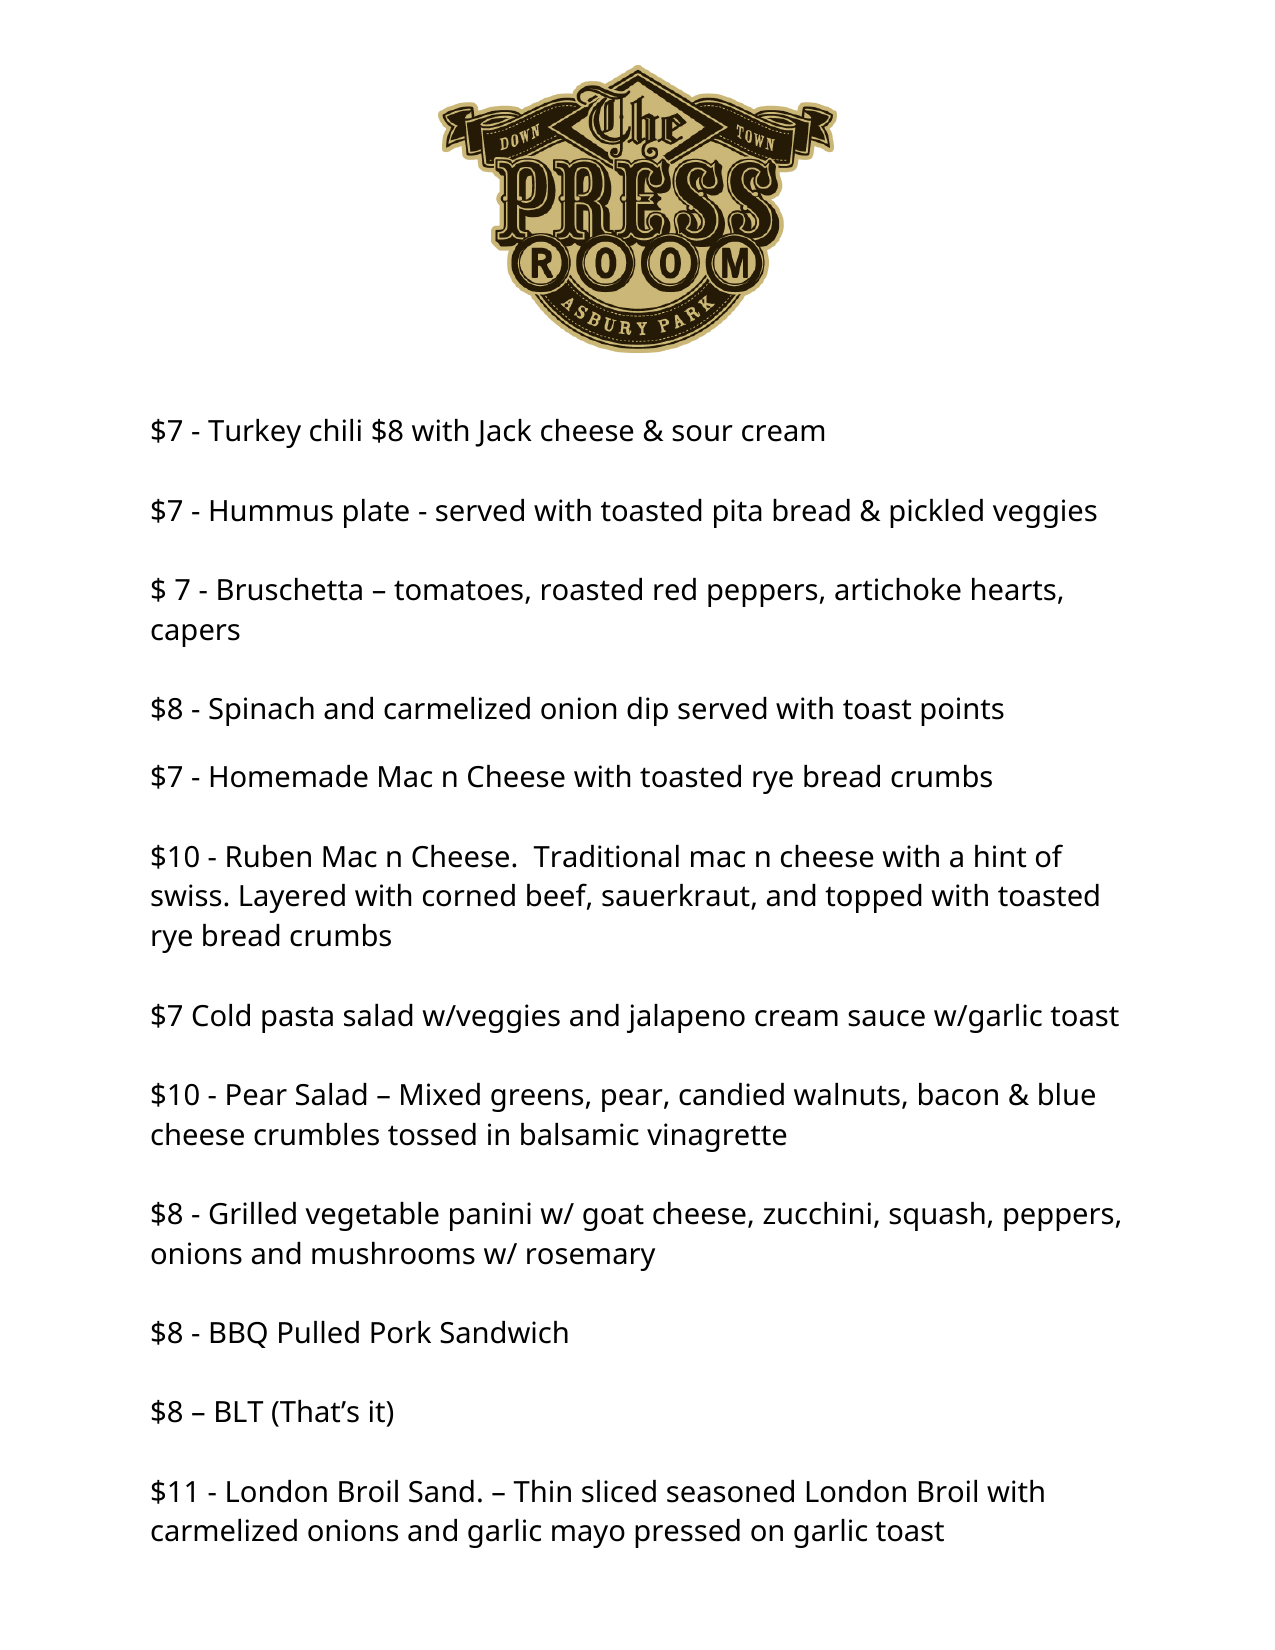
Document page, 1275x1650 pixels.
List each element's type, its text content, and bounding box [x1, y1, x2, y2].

text $7 - Turkey chili $8 with Jack cheese & sour cream [150, 410, 1125, 450]
text $8 – BLT (That’s it) [150, 1392, 1125, 1431]
text $ 7 - Bruschetta – tomatoes, roasted red peppers, artichoke hearts, capers [150, 569, 1125, 648]
text $10 - Pear Salad – Mixed greens, pear, candied walnuts, bacon & blue cheese crumbles tossed in balsamic vinagrette [150, 1074, 1125, 1153]
text $8 - Spinach and carmelized onion dip served with toast points [150, 688, 1125, 728]
text $7 - Homemade Mac n Cheese with toasted rye bread crumbs [150, 757, 1125, 796]
text $11 - London Broil Sand. – Thin sliced seasoned London Broil with carmelized onions and garlic mayo pressed on garlic toast [150, 1471, 1125, 1550]
picture [438, 65, 837, 353]
text $8 - BBQ Pulled Pork Sandwich [150, 1312, 1125, 1352]
text $7 - Hummus plate - served with toasted pita bread & pickled veggies [150, 450, 1125, 529]
text $8 - Grilled vegetable panini w/ goat cheese, zucchini, squash, peppers, onions and mushrooms w/ rosemary [150, 1153, 1125, 1273]
text $7 Cold pasta salad w/veggies and jalapeno cream sauce w/garlic toast [150, 995, 1125, 1034]
text $10 - Ruben Mac n Cheese. Traditional mac n cheese with a hint of swiss. Layered with corned beef, sauerkraut, and topped with toasted rye bread crumbs [150, 836, 1125, 955]
